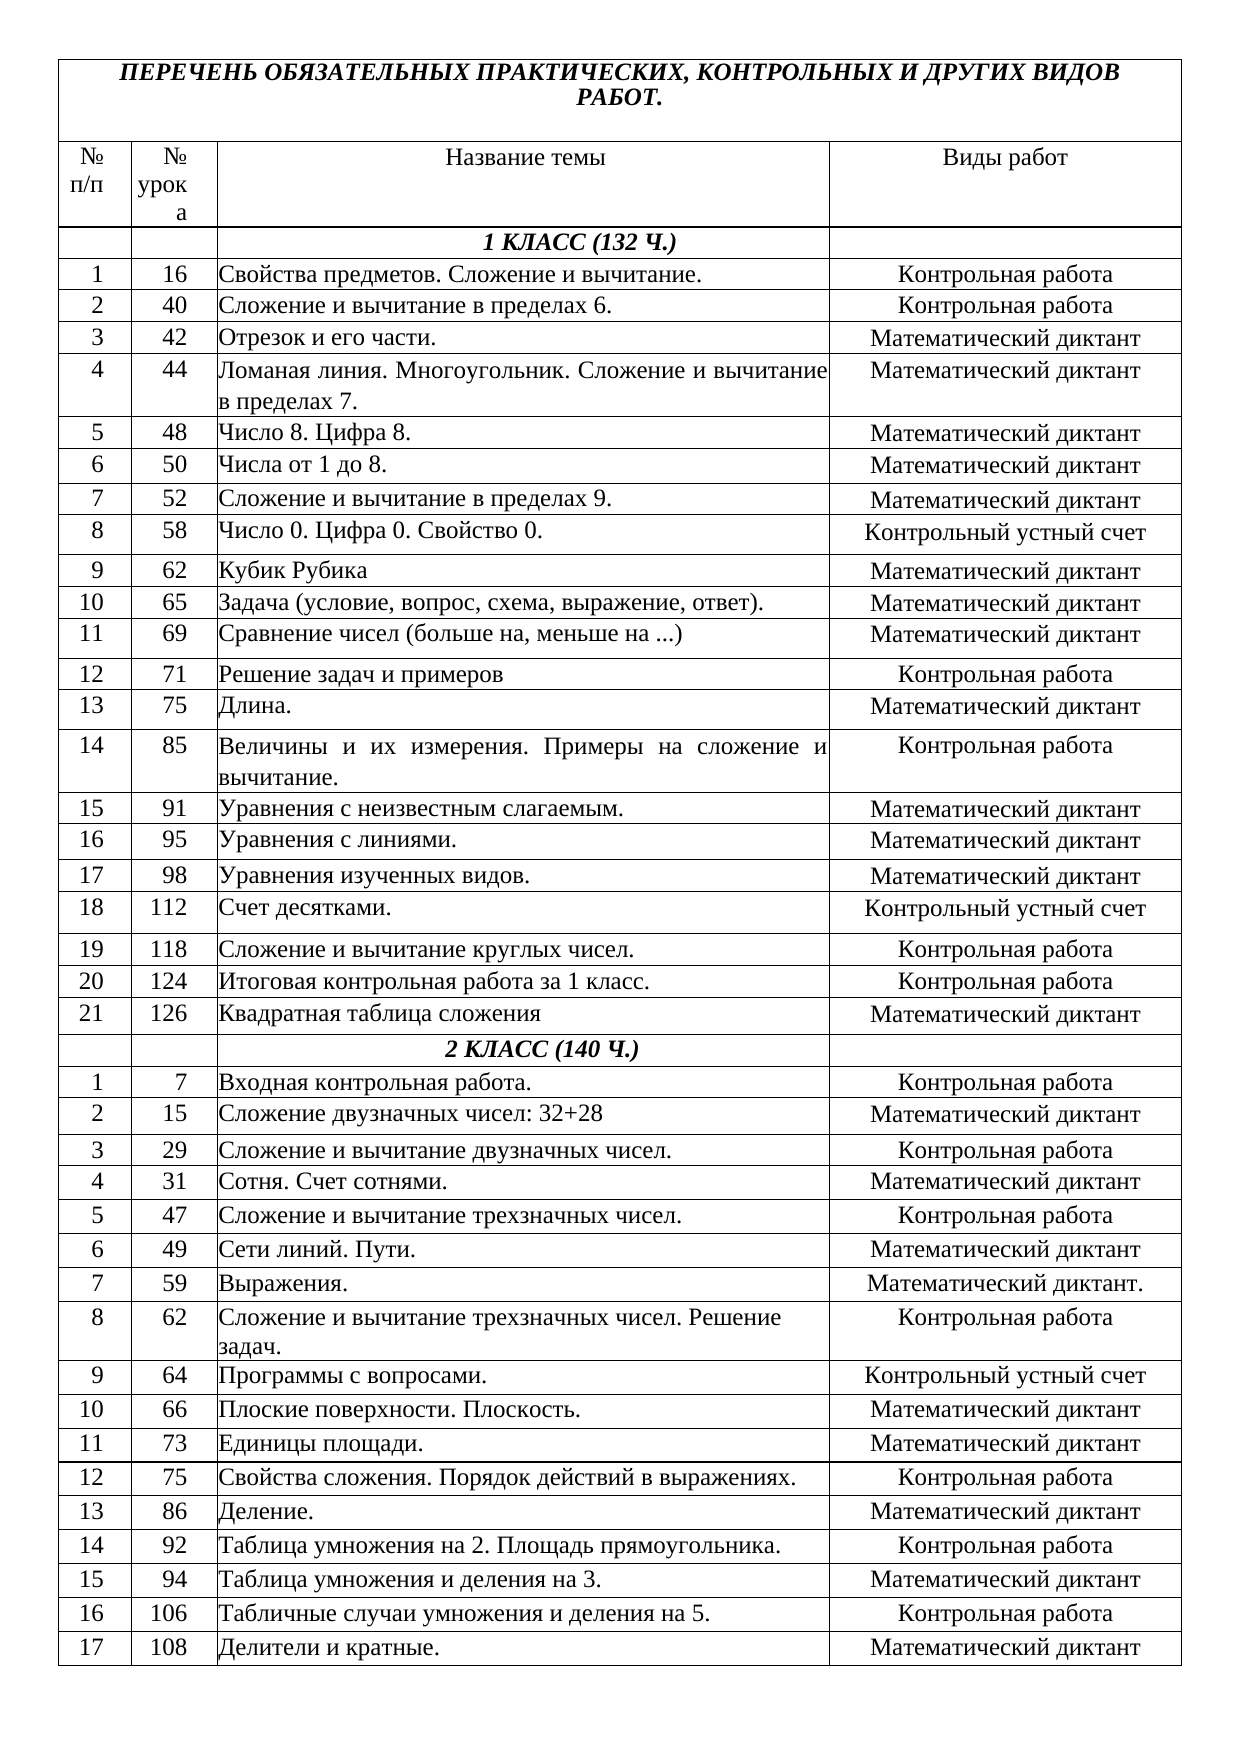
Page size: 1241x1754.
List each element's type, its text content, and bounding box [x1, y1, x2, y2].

table_cell 10 [59, 1395, 131, 1427]
table_cell Уравнения изученных видов. [218, 860, 829, 891]
table_cell 12 [59, 1463, 131, 1495]
table_cell 29 [132, 1135, 217, 1165]
table_cell 16 [59, 1598, 131, 1631]
table_cell Таблица умножения и деления на 3. [218, 1564, 829, 1597]
table_cell 19 [59, 934, 131, 965]
table_cell Контрольный устный счет [830, 892, 1181, 933]
table_cell 12 [59, 659, 131, 689]
table_cell Сложение и вычитание в пределах 6. [218, 290, 829, 321]
table_cell 95 [132, 824, 217, 859]
table_cell Делители и кратные. [218, 1632, 829, 1665]
table_cell Длина. [218, 690, 829, 729]
table_cell Математический диктант [830, 1429, 1181, 1461]
table_cell 66 [132, 1395, 217, 1427]
table_cell 4 [59, 354, 131, 416]
table_cell Математический диктант [830, 417, 1181, 448]
table_cell Табличные случаи умножения и деления на 5. [218, 1598, 829, 1631]
table_cell Число 8. Цифра 8. [218, 417, 829, 448]
table_cell Свойства предметов. Сложение и вычитание. [218, 259, 829, 289]
table_cell 16 [59, 824, 131, 859]
table_cell 91 [132, 793, 217, 823]
table_cell Сложение двузначных чисел: 32+28 [218, 1098, 829, 1134]
table_cell 4 [59, 1166, 131, 1199]
table_cell Математический диктант [830, 1564, 1181, 1597]
table_header ПЕРЕЧЕНЬ ОБЯЗАТЕЛЬНЫХ ПРАКТИЧЕСКИХ, КОНТРОЛЬНЫХ И ДРУГИХ ВИДОВ РАБОТ. [59, 60, 1181, 141]
table_cell 31 [132, 1166, 217, 1199]
table_cell Задача (условие, вопрос, схема, выражение, ответ). [218, 587, 829, 617]
table_cell 15 [59, 1564, 131, 1597]
table_cell Программы с вопросами. [218, 1361, 829, 1393]
table_cell Контрольная работа [830, 730, 1181, 792]
table_cell Виды работ [830, 142, 1181, 226]
table_cell 15 [132, 1098, 217, 1134]
table_cell 8 [59, 515, 131, 554]
table_cell 14 [59, 1530, 131, 1563]
table_cell 75 [132, 1463, 217, 1495]
table_cell Контрольная работа [830, 1200, 1181, 1233]
table_cell 9 [59, 555, 131, 586]
table_cell 3 [59, 322, 131, 353]
table_cell 2 [59, 290, 131, 321]
table_cell Математический диктант [830, 1496, 1181, 1529]
table_cell 52 [132, 484, 217, 514]
table_cell 49 [132, 1234, 217, 1267]
table_cell 13 [59, 1496, 131, 1529]
table_cell 5 [59, 1200, 131, 1233]
table_cell Кубик Рубика [218, 555, 829, 586]
table_cell 58 [132, 515, 217, 554]
table_cell № урока [132, 142, 217, 226]
table_cell [830, 1035, 1181, 1066]
table_cell 69 [132, 619, 217, 658]
table_cell 6 [59, 449, 131, 482]
table_cell 9 [59, 1361, 131, 1393]
table_cell Решение задач и примеров [218, 659, 829, 689]
table_cell 6 [59, 1234, 131, 1267]
table_cell 75 [132, 690, 217, 729]
table_cell 64 [132, 1361, 217, 1393]
table_cell 1 КЛАСС (132 Ч.) [218, 228, 829, 258]
table_cell Математический диктант [830, 1166, 1181, 1199]
table_cell 14 [59, 730, 131, 792]
table_cell 11 [59, 1429, 131, 1461]
table_cell 40 [132, 290, 217, 321]
table_cell Числа от 1 до 8. [218, 449, 829, 482]
table_cell Контрольная работа [830, 259, 1181, 289]
table_cell 2 КЛАСС (140 Ч.) [218, 1035, 829, 1066]
table_cell Математический диктант [830, 449, 1181, 482]
table_cell Математический диктант [830, 354, 1181, 416]
table_cell Математический диктант [830, 619, 1181, 658]
table_cell 1 [59, 259, 131, 289]
table_cell 11 [59, 619, 131, 658]
table_cell 126 [132, 998, 217, 1033]
table_cell 44 [132, 354, 217, 416]
table_cell Уравнения с неизвестным слагаемым. [218, 793, 829, 823]
table_cell 50 [132, 449, 217, 482]
table_cell Квадратная таблица сложения [218, 998, 829, 1033]
table_cell 62 [132, 1302, 217, 1359]
table_cell 20 [59, 966, 131, 997]
table_cell 118 [132, 934, 217, 965]
table_cell Математический диктант [830, 1395, 1181, 1427]
table_cell Математический диктант [830, 1632, 1181, 1665]
table_cell Сравнение чисел (больше на, меньше на ...) [218, 619, 829, 658]
table_cell Ломаная линия. Многоугольник. Сложение и вычитание в пределах 7. [218, 354, 829, 416]
table_cell 85 [132, 730, 217, 792]
table_cell Контрольная работа [830, 1302, 1181, 1359]
table_cell 47 [132, 1200, 217, 1233]
table_cell Плоские поверхности. Плоскость. [218, 1395, 829, 1427]
table_cell Отрезок и его части. [218, 322, 829, 353]
table_cell Сложение и вычитание в пределах 9. [218, 484, 829, 514]
table_cell 73 [132, 1429, 217, 1461]
table_cell 94 [132, 1564, 217, 1597]
table_cell Деление. [218, 1496, 829, 1529]
table_cell 98 [132, 860, 217, 891]
table_cell Контрольный устный счет [830, 1361, 1181, 1393]
table_cell Математический диктант. [830, 1268, 1181, 1301]
table_cell Свойства сложения. Порядок действий в выражениях. [218, 1463, 829, 1495]
table_cell [59, 228, 131, 258]
table_cell 17 [59, 1632, 131, 1665]
table_cell № п/п [59, 142, 131, 226]
table_cell Единицы площади. [218, 1429, 829, 1461]
table_cell Контрольная работа [830, 1135, 1181, 1165]
table_cell Контрольная работа [830, 934, 1181, 965]
table_cell Математический диктант [830, 860, 1181, 891]
table_cell Величины и их измерения. Примеры на сложение и вычитание. [218, 730, 829, 792]
table_cell Математический диктант [830, 587, 1181, 617]
table_cell 18 [59, 892, 131, 933]
table_cell Математический диктант [830, 555, 1181, 586]
table_cell Сотня. Счет сотнями. [218, 1166, 829, 1199]
table_cell Контрольная работа [830, 1463, 1181, 1495]
table_cell Контрольная работа [830, 966, 1181, 997]
table_cell 59 [132, 1268, 217, 1301]
table_cell Число 0. Цифра 0. Свойство 0. [218, 515, 829, 554]
table_cell Математический диктант [830, 484, 1181, 514]
table_cell Математический диктант [830, 998, 1181, 1033]
table_cell Контрольная работа [830, 659, 1181, 689]
table_cell 42 [132, 322, 217, 353]
table_cell 106 [132, 1598, 217, 1631]
table_cell 108 [132, 1632, 217, 1665]
table_cell Математический диктант [830, 793, 1181, 823]
table_cell [132, 1035, 217, 1066]
table_cell 5 [59, 417, 131, 448]
table_cell Математический диктант [830, 1234, 1181, 1267]
table_cell [830, 228, 1181, 258]
table_cell 65 [132, 587, 217, 617]
table_cell Входная контрольная работа. [218, 1067, 829, 1097]
table_cell Математический диктант [830, 322, 1181, 353]
table_cell 112 [132, 892, 217, 933]
table_cell Таблица умножения на 2. Площадь прямоугольника. [218, 1530, 829, 1563]
table_cell Сложение и вычитание круглых чисел. [218, 934, 829, 965]
table_cell Математический диктант [830, 1098, 1181, 1134]
table_cell 3 [59, 1135, 131, 1165]
table_cell 92 [132, 1530, 217, 1563]
table_cell Контрольный устный счет [830, 515, 1181, 554]
table_cell Название темы [218, 142, 829, 226]
table_cell Сложение и вычитание трехзначных чисел. [218, 1200, 829, 1233]
table_cell 124 [132, 966, 217, 997]
table_cell 8 [59, 1302, 131, 1359]
table_cell Математический диктант [830, 824, 1181, 859]
table_cell 7 [59, 1268, 131, 1301]
table_cell [132, 228, 217, 258]
table_cell 7 [59, 484, 131, 514]
table_cell Сети линий. Пути. [218, 1234, 829, 1267]
table_cell Сложение и вычитание двузначных чисел. [218, 1135, 829, 1165]
table_cell Контрольная работа [830, 290, 1181, 321]
table_cell 71 [132, 659, 217, 689]
table_cell 21 [59, 998, 131, 1033]
table_cell Контрольная работа [830, 1530, 1181, 1563]
table_cell 7 [132, 1067, 217, 1097]
table_cell [59, 1035, 131, 1066]
table_cell 1 [59, 1067, 131, 1097]
table_cell 16 [132, 259, 217, 289]
table_cell Выражения. [218, 1268, 829, 1301]
table_cell Контрольная работа [830, 1067, 1181, 1097]
table_cell 10 [59, 587, 131, 617]
table_cell Математический диктант [830, 690, 1181, 729]
table_cell 62 [132, 555, 217, 586]
table_cell 15 [59, 793, 131, 823]
table_cell 86 [132, 1496, 217, 1529]
table_cell 48 [132, 417, 217, 448]
table_cell 2 [59, 1098, 131, 1134]
table_cell 17 [59, 860, 131, 891]
table_cell 13 [59, 690, 131, 729]
table_cell Контрольная работа [830, 1598, 1181, 1631]
table_cell Уравнения с линиями. [218, 824, 829, 859]
table_cell Итоговая контрольная работа за 1 класс. [218, 966, 829, 997]
table_cell Счет десятками. [218, 892, 829, 933]
